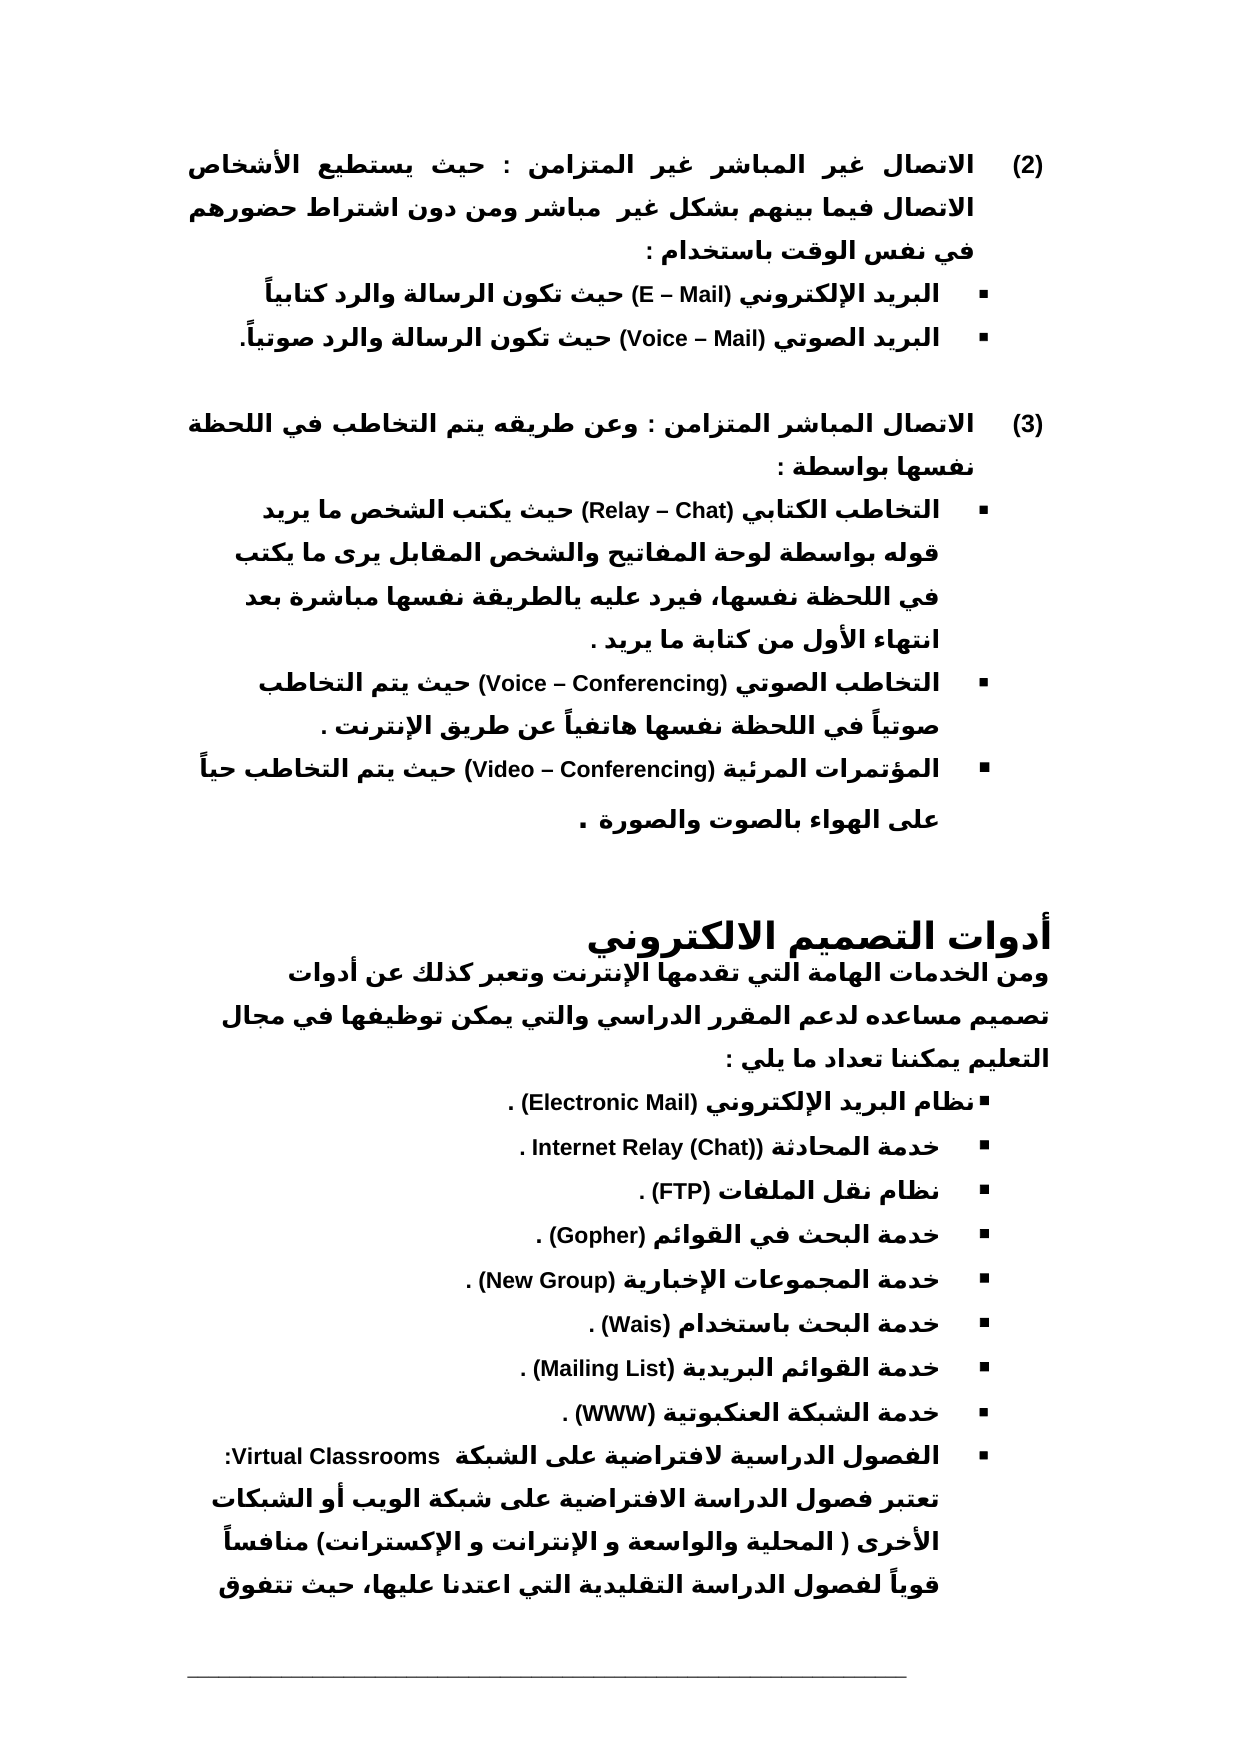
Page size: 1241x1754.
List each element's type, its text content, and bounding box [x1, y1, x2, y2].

list خدمة البحث باستخدام (Wais) . [187, 1309, 978, 1338]
text أدوات التصميم الالكتروني [187, 914, 1053, 958]
list التخاطب الصوتي (Voice – Conferencing) حيث يتم التخاطب صوتياً في اللحظة نفسها هاتفياً عن طريق الإنترنت . [211, 668, 978, 740]
list الاتصال غير المباشر غير المتزامن : حيث يستطيع الأشخاص الاتصال فيما بينهم بشكل غير مباشر ومن دون اشتراط حضورهم في نفس الوقت باستخدام : [187, 150, 1012, 265]
list خدمة المجموعات الإخبارية (New Group) . [187, 1264, 978, 1294]
list نظام البريد الإلكتروني (Electronic Mail) . [187, 1087, 978, 1117]
list نظام نقل الملفات (FTP) . [187, 1176, 978, 1205]
text ومن الخدمات الهامة التي تقدمها الإنترنت وتعبر كذلك عن أدوات تصميم مساعده لدعم المقرر الدراسي والتي يمكن توظيفها في مجال التعليم يمكننا تعداد ما يلي : [211, 958, 1050, 1073]
list خدمة المحادثة (Internet Relay (Chat) . [187, 1131, 978, 1161]
list خدمة البحث في القوائم (Gopher) . [187, 1220, 978, 1250]
list خدمة الشبكة العنكبوتية (WWW) . [187, 1398, 978, 1427]
list البريد الإلكتروني (E – Mail) حيث تكون الرسالة والرد كتابياً [211, 279, 978, 308]
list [187, 1441, 978, 1599]
list خدمة القوائم البريدية (Mailing List) . [187, 1353, 978, 1383]
list الاتصال المباشر المتزامن : وعن طريقه يتم التخاطب في اللحظة نفسها بواسطة : [187, 409, 1012, 481]
list التخاطب الكتابي (Relay – Chat) حيث يكتب الشخص ما يريد قوله بواسطة لوحة المفاتيح والشخص المقابل يرى ما يكتب في اللحظة نفسها، فيرد عليه يالطريقة نفسها مباشرة بعد انتهاء الأول من كتابة ما يريد . [211, 495, 978, 653]
list المؤتمرات المرئية (Video – Conferencing) حيث يتم التخاطب حياً على الهواء بالصوت والصورة . [187, 754, 978, 835]
list البريد الصوتي (Voice – Mail) حيث تكون الرسالة والرد صوتياً. [211, 323, 978, 351]
